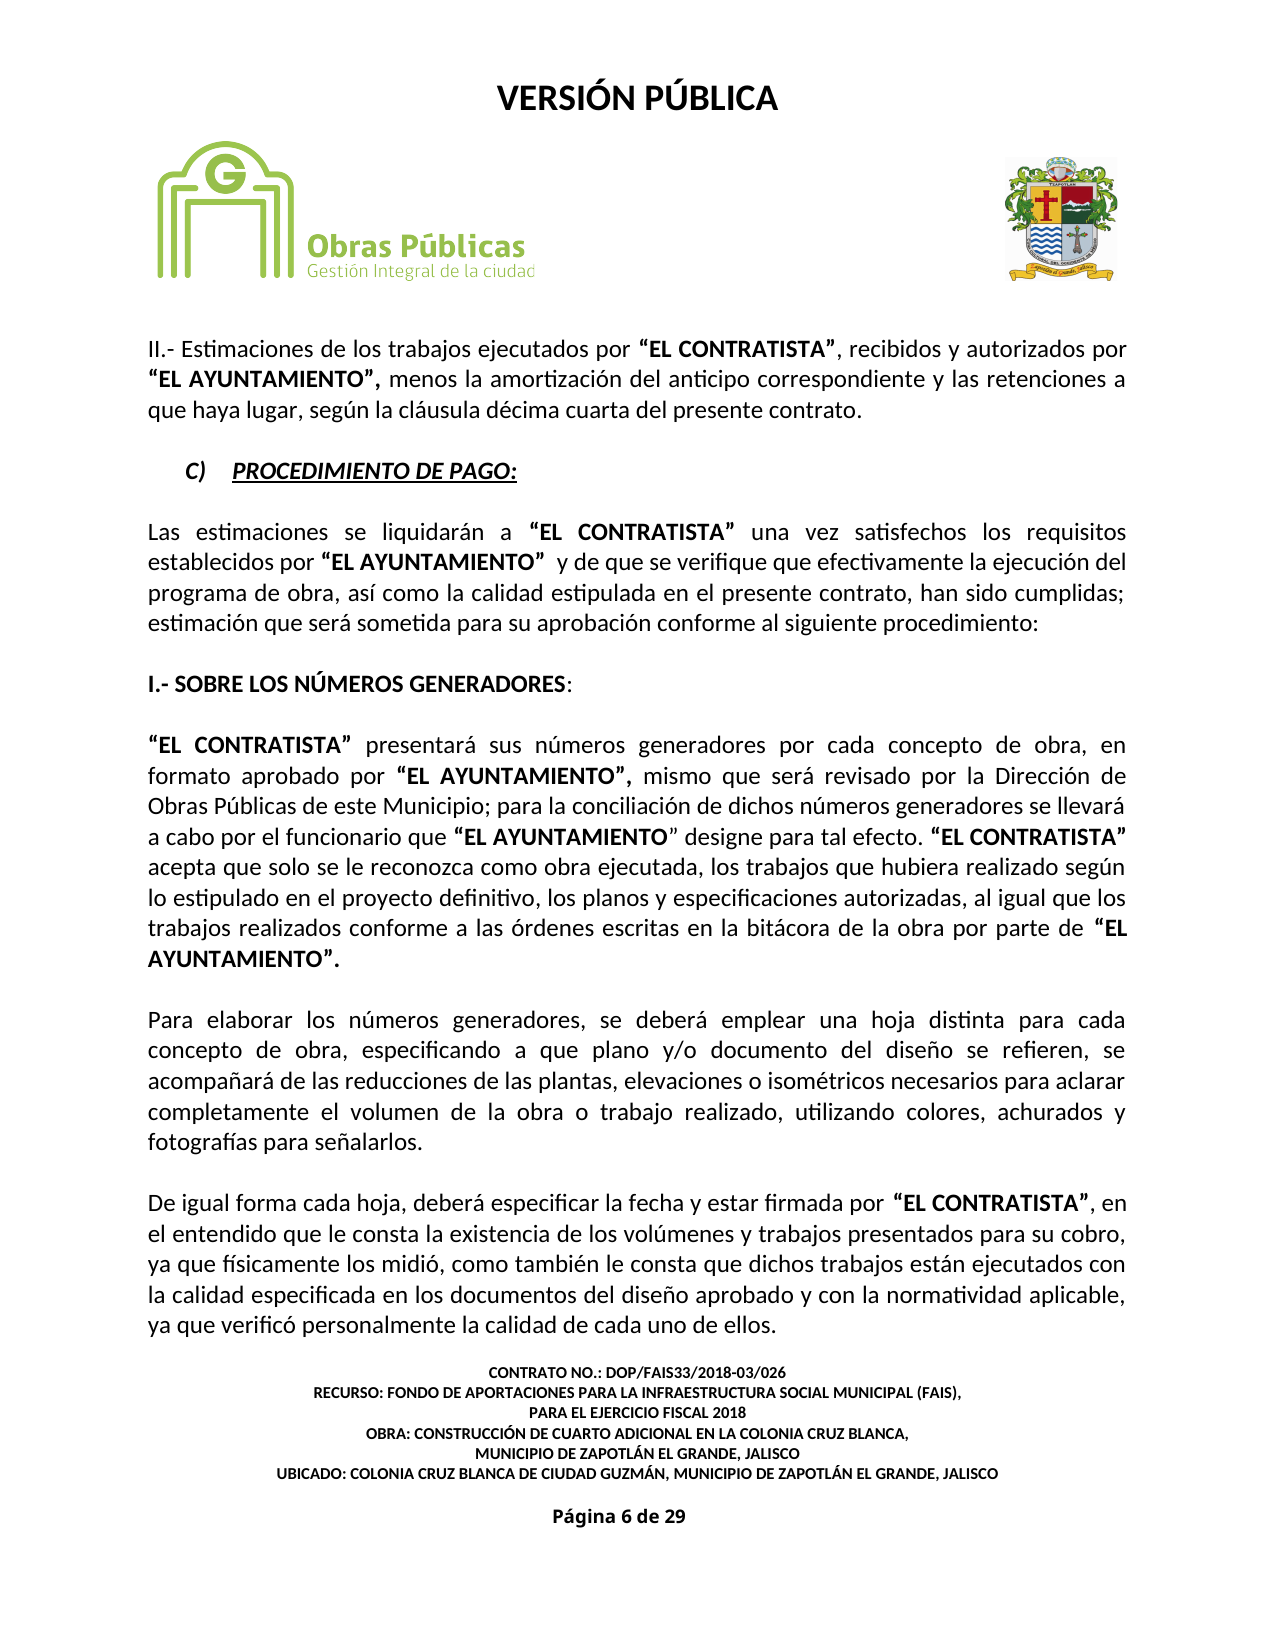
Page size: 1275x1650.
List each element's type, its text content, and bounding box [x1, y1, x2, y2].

text II.- Estimaciones de los trabajos ejecutados por “EL CONTRATISTA”, recibidos y autorizados por “EL AYUNTAMIENTO”, menos la amortización del anticipo correspondiente y las retenciones a que haya lugar, según la cláusula décima cuarta del presente contrato. [148, 333, 1127, 424]
picture [157, 141, 535, 281]
text “EL CONTRATISTA” presentará sus números generadores por cada concepto de obra, en formato aprobado por “EL AYUNTAMIENTO”, mismo que será revisado por la Dirección de Obras Públicas de este Municipio; para la conciliación de dichos números generadores se llevará a cabo por el funcionario que “EL AYUNTAMIENTO” designe para tal efecto. “EL CONTRATISTA” acepta que solo se le reconozca como obra ejecutada, los trabajos que hubiera realizado según lo estipulado en el proyecto definitivo, los planos y especificaciones autorizadas, al igual que los trabajos realizados conforme a las órdenes escritas en la bitácora de la obra por parte de “EL AYUNTAMIENTO”. [148, 729, 1127, 974]
text I.- SOBRE LOS NÚMEROS GENERADORES: [148, 668, 1127, 699]
picture [1005, 157, 1118, 281]
text Para elaborar los números generadores, se deberá emplear una hoja distinta para cada concepto de obra, especificando a que plano y/o documento del diseño se refieren, se acompañará de las reducciones de las plantas, elevaciones o isométricos necesarios para aclarar completamente el volumen de la obra o trabajo realizado, utilizando colores, achurados y fotografías para señalarlos. [148, 1004, 1127, 1157]
text De igual forma cada hoja, deberá especificar la fecha y estar firmada por “EL CONTRATISTA”, en el entendido que le consta la existencia de los volúmenes y trabajos presentados para su cobro, ya que físicamente los midió, como también le consta que dichos trabajos están ejecutados con la calidad especificada en los documentos del diseño aprobado y con la normatividad aplicable, ya que verificó personalmente la calidad de cada uno de ellos. [148, 1187, 1127, 1340]
list PROCEDIMIENTO DE PAGO: [185, 455, 1127, 485]
text Las estimaciones se liquidarán a “EL CONTRATISTA” una vez satisfechos los requisitos establecidos por “EL AYUNTAMIENTO” y de que se verifique que efectivamente la ejecución del programa de obra, así como la calidad estipulada en el presente contrato, han sido cumplidas; estimación que será sometida para su aprobación conforme al siguiente procedimiento: [148, 516, 1127, 638]
